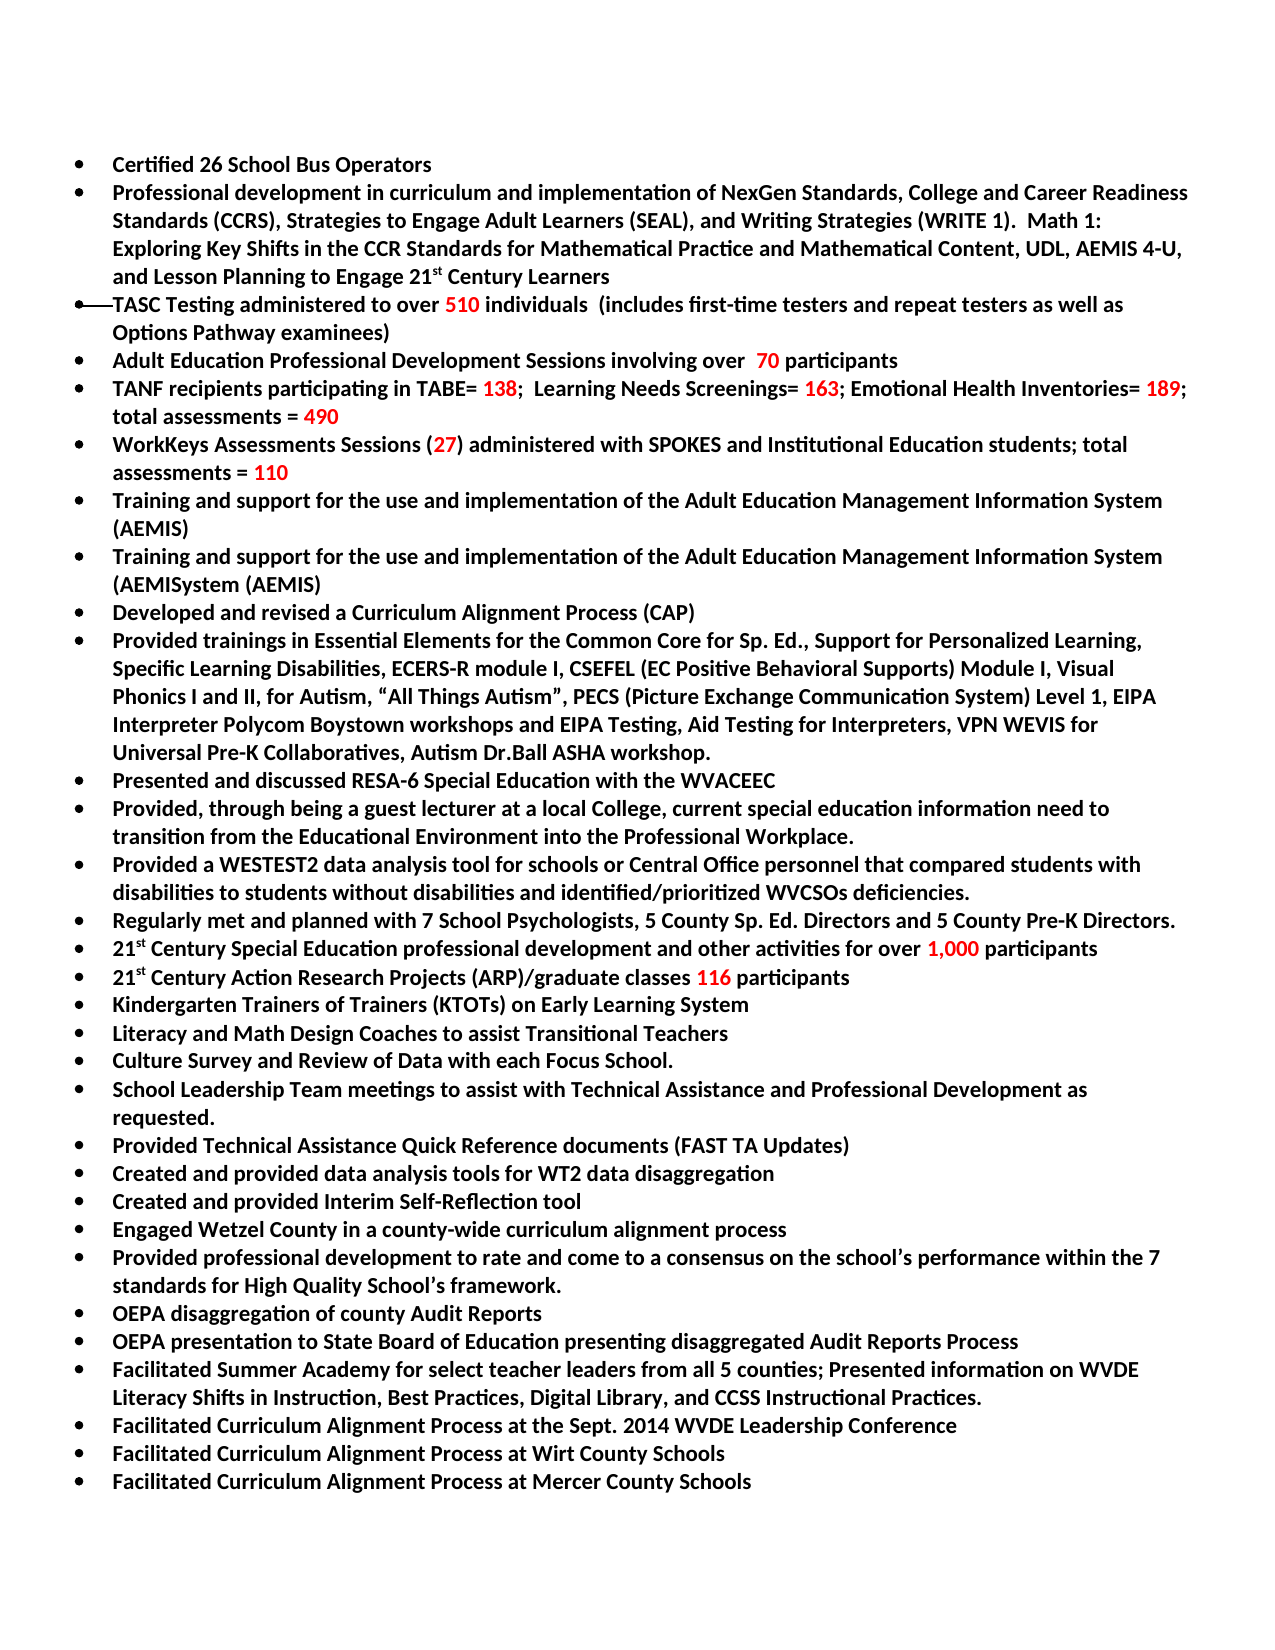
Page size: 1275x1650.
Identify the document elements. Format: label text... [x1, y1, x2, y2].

list WorkKeys Assessments Sessions (27) administered with SPOKES and Institutional Education students; total assessments = 110 [75, 430, 1191, 486]
list Training and support for the use and implementation of the Adult Education Management Information System (AEMIS) [75, 486, 1191, 542]
list Developed and revised a Curriculum Alignment Process (CAP) [75, 598, 1191, 626]
list Professional development in curriculum and implementation of NexGen Standards, College and Career Readiness Standards (CCRS), Strategies to Engage Adult Learners (SEAL), and Writing Strategies (WRITE 1). Math 1: Exploring Key Shifts in the CCR Standards for Mathematical Practice and Mathematical Content, UDL, AEMIS 4-U, and Lesson Planning to Engage 21st Century Learners [75, 178, 1191, 290]
list Facilitated Summer Academy for select teacher leaders from all 5 counties; Presented information on WVDE Literacy Shifts in Instruction, Best Practices, Digital Library, and CCSS Instructional Practices. [75, 1355, 1191, 1411]
list Created and provided data analysis tools for WT2 data disaggregation [75, 1159, 1191, 1187]
list 21st Century Special Education professional development and other activities for over 1,000 participants [75, 934, 1191, 963]
list Literacy and Math Design Coaches to assist Transitional Teachers [75, 1019, 1191, 1047]
list Certified 26 School Bus Operators [75, 150, 1191, 178]
list Kindergarten Trainers of Trainers (KTOTs) on Early Learning System [75, 991, 1191, 1019]
list Facilitated Curriculum Alignment Process at Mercer County Schools [75, 1467, 1191, 1495]
list Provided, through being a guest lecturer at a local College, current special education information need to transition from the Educational Environment into the Professional Workplace. [75, 794, 1191, 851]
list Presented and discussed RESA-6 Special Education with the WVACEEC [75, 766, 1191, 794]
list OEPA presentation to State Board of Education presenting disaggregated Audit Reports Process [75, 1327, 1191, 1355]
list School Leadership Team meetings to assist with Technical Assistance and Professional Development as requested. [75, 1075, 1191, 1131]
list Created and provided Interim Self-Reflection tool [75, 1187, 1191, 1215]
list Training and support for the use and implementation of the Adult Education Management Information System (AEMISystem (AEMIS) [75, 542, 1191, 598]
list Provided professional development to rate and come to a consensus on the school’s performance within the 7 standards for High Quality School’s framework. [75, 1243, 1191, 1299]
list Provided Technical Assistance Quick Reference documents (FAST TA Updates) [75, 1131, 1191, 1159]
list Facilitated Curriculum Alignment Process at the Sept. 2014 WVDE Leadership Conference [75, 1411, 1191, 1439]
list Facilitated Curriculum Alignment Process at Wirt County Schools [75, 1439, 1191, 1467]
list 21st Century Action Research Projects (ARP)/graduate classes 116 participants [75, 963, 1191, 991]
list Culture Survey and Review of Data with each Focus School. [75, 1047, 1191, 1075]
list OEPA disaggregation of county Audit Reports [75, 1299, 1191, 1327]
list TASC Testing administered to over 510 individuals (includes first-time testers and repeat testers as well as Options Pathway examinees) [75, 290, 1191, 346]
list Provided a WESTEST2 data analysis tool for schools or Central Office personnel that compared students with disabilities to students without disabilities and identified/prioritized WVCSOs deficiencies. [75, 851, 1191, 907]
list TANF recipients participating in TABE= 138; Learning Needs Screenings= 163; Emotional Health Inventories= 189; total assessments = 490 [75, 374, 1191, 430]
list Engaged Wetzel County in a county-wide curriculum alignment process [75, 1215, 1191, 1243]
list Provided trainings in Essential Elements for the Common Core for Sp. Ed., Support for Personalized Learning, Specific Learning Disabilities, ECERS-R module I, CSEFEL (EC Positive Behavioral Supports) Module I, Visual Phonics I and II, for Autism, “All Things Autism”, PECS (Picture Exchange Communication System) Level 1, EIPA Interpreter Polycom Boystown workshops and EIPA Testing, Aid Testing for Interpreters, VPN WEVIS for Universal Pre-K Collaboratives, Autism Dr.Ball ASHA workshop. [75, 626, 1191, 766]
list Adult Education Professional Development Sessions involving over 70 participants [75, 346, 1191, 374]
list Regularly met and planned with 7 School Psychologists, 5 County Sp. Ed. Directors and 5 County Pre-K Directors. [75, 907, 1191, 934]
